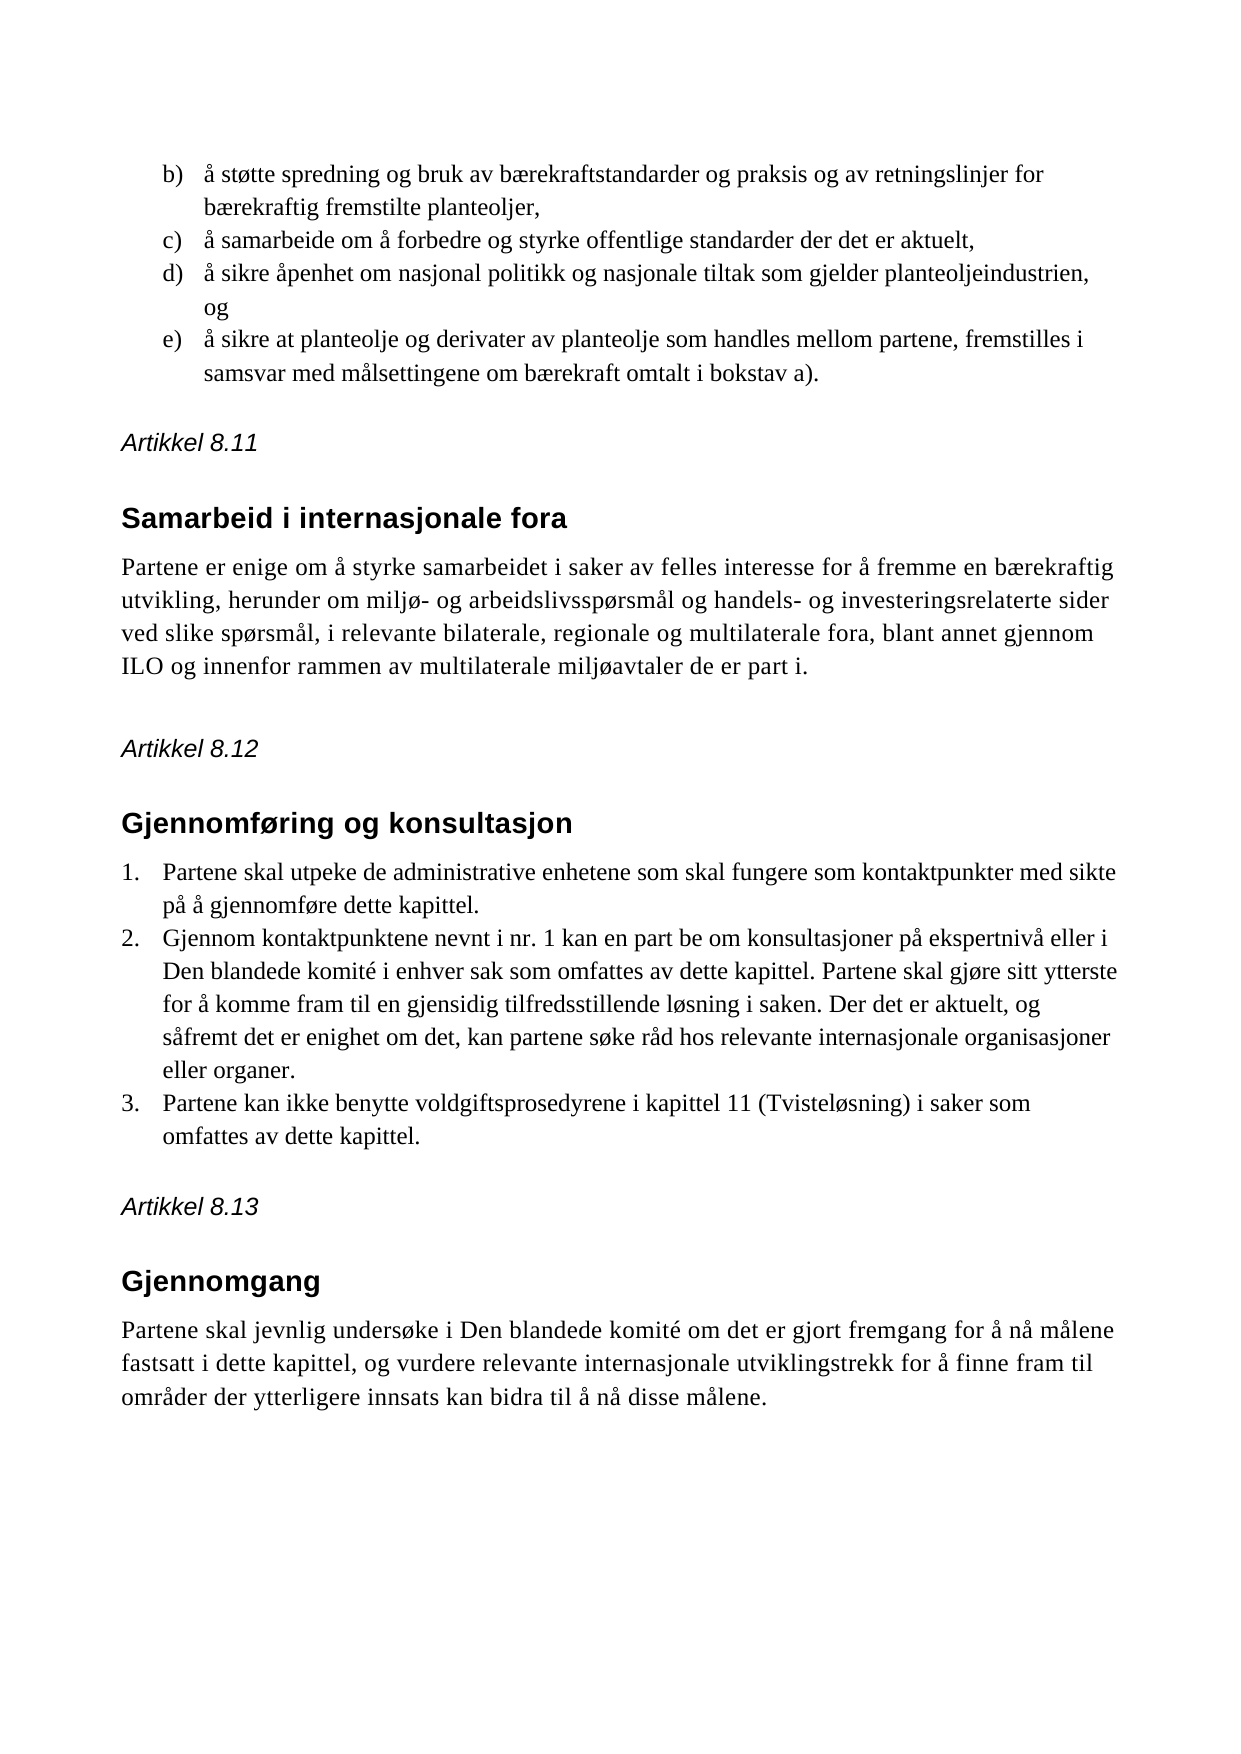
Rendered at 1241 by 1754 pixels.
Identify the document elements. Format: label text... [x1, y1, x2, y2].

list e) å sikre at planteolje og derivater av planteolje som handles mellom partene, fremstilles i samsvar med målsettingene om bærekraft omtalt i bokstav a). [162, 324, 1119, 386]
list 1. Partene skal utpeke de administrative enhetene som skal fungere som kontaktpunkter med sikte på å gjennomføre dette kapittel. [121, 857, 1119, 919]
text Artikkel 8.12 [121, 734, 1119, 762]
list b) å støtte spredning og bruk av bærekraftstandarder og praksis og av retningslinjer for bærekraftig fremstilte planteoljer, [162, 159, 1119, 221]
list c) å samarbeide om å forbedre og styrke offentlige standarder der det er aktuelt, [162, 226, 1119, 254]
list 2. Gjennom kontaktpunktene nevnt i nr. 1 kan en part be om konsultasjoner på ekspertnivå eller i Den blandede komité i enhver sak som omfattes av dette kapittel. Partene skal gjøre sitt ytterste for å komme fram til en gjensidig tilfredsstillende løsning i saken. Der det er aktuelt, og såfremt det er enighet om det, kan partene søke råd hos relevante internasjonale organisasjoner eller organer. [121, 923, 1119, 1084]
text Partene skal jevnlig undersøke i Den blandede komité om det er gjort fremgang for å nå målene fastsatt i dette kapittel, og vurdere relevante internasjonale utviklingstrekk for å finne fram til områder der ytterligere innsats kan bidra til å nå disse målene. [121, 1316, 1119, 1410]
subtitle Gjennomgang [121, 1264, 1119, 1298]
list d) å sikre åpenhet om nasjonal politikk og nasjonale tiltak som gjelder planteoljeindustrien, og [162, 258, 1119, 320]
list 3. Partene kan ikke benytte voldgiftsprosedyrene i kapittel 11 (Tvisteløsning) i saker som omfattes av dette kapittel. [121, 1088, 1119, 1150]
text Artikkel 8.13 [121, 1192, 1119, 1221]
text Artikkel 8.11 [121, 428, 1119, 457]
subtitle Samarbeid i internasjonale fora [121, 501, 1119, 534]
text Partene er enige om å styrke samarbeidet i saker av felles interesse for å fremme en bærekraftig utvikling, herunder om miljø- og arbeidslivsspørsmål og handels- og investeringsrelaterte sider ved slike spørsmål, i relevante bilaterale, regionale og multilaterale fora, blant annet gjennom ILO og innenfor rammen av multilaterale miljøavtaler de er part i. [121, 552, 1119, 679]
subtitle Gjennomføring og konsultasjon [121, 806, 1119, 840]
